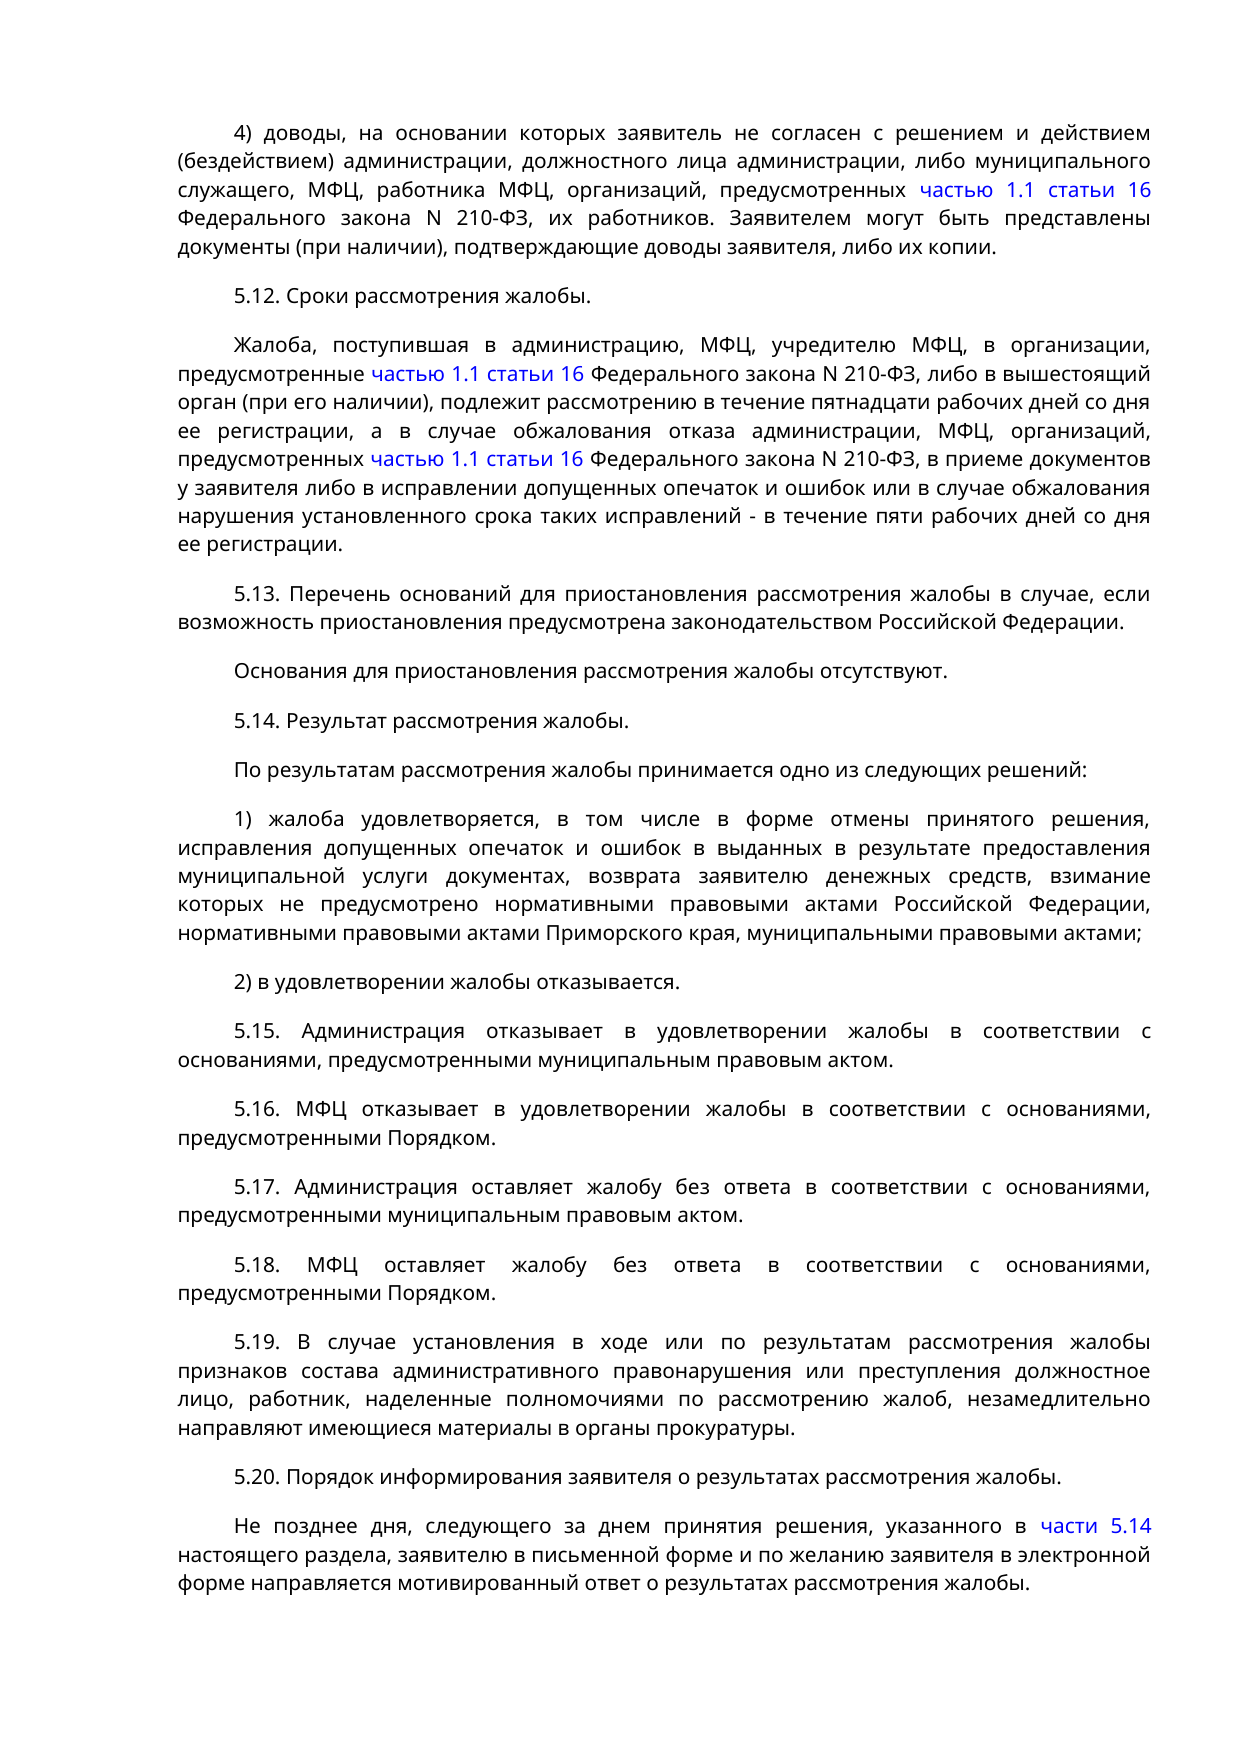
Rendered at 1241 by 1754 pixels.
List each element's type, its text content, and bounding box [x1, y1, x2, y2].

text 5.16. МФЦ отказывает в удовлетворении жалобы в соответствии с основаниями, предусмотренными Порядком. [177, 1094, 1152, 1151]
text 4) доводы, на основании которых заявитель не согласен с решением и действием (бездействием) администрации, должностного лица администрации, либо муниципального служащего, МФЦ, работника МФЦ, организаций, предусмотренных частью 1.1 статьи 16 Федерального закона N 210-ФЗ, их работников. Заявителем могут быть представлены документы (при наличии), подтверждающие доводы заявителя, либо их копии. [177, 118, 1152, 260]
text 5.20. Порядок информирования заявителя о результатах рассмотрения жалобы. [177, 1462, 1152, 1490]
text 1) жалоба удовлетворяется, в том числе в форме отмены принятого решения, исправления допущенных опечаток и ошибок в выданных в результате предоставления муниципальной услуги документах, возврата заявителю денежных средств, взимание которых не предусмотрено нормативными правовыми актами Российской Федерации, нормативными правовыми актами Приморского края, муниципальными правовыми актами; [177, 804, 1152, 946]
text 5.18. МФЦ оставляет жалобу без ответа в соответствии с основаниями, предусмотренными Порядком. [177, 1250, 1152, 1307]
text 5.15. Администрация отказывает в удовлетворении жалобы в соответствии с основаниями, предусмотренными муниципальным правовым актом. [177, 1017, 1152, 1073]
text 5.12. Сроки рассмотрения жалобы. [177, 281, 1152, 309]
text По результатам рассмотрения жалобы принимается одно из следующих решений: [177, 755, 1152, 783]
text Основания для приостановления рассмотрения жалобы отсутствуют. [177, 656, 1152, 685]
text 5.13. Перечень оснований для приостановления рассмотрения жалобы в случае, если возможность приостановления предусмотрена законодательством Российской Федерации. [177, 579, 1152, 636]
text 2) в удовлетворении жалобы отказывается. [177, 967, 1152, 996]
text 5.19. В случае установления в ходе или по результатам рассмотрения жалобы признаков состава административного правонарушения или преступления должностное лицо, работник, наделенные полномочиями по рассмотрению жалоб, незамедлительно направляют имеющиеся материалы в органы прокуратуры. [177, 1327, 1152, 1441]
text Не позднее дня, следующего за днем принятия решения, указанного в части 5.14 настоящего раздела, заявителю в письменной форме и по желанию заявителя в электронной форме направляется мотивированный ответ о результатах рассмотрения жалобы. [177, 1511, 1152, 1597]
text Жалоба, поступившая в администрацию, МФЦ, учредителю МФЦ, в организации, предусмотренные частью 1.1 статьи 16 Федерального закона N 210-ФЗ, либо в вышестоящий орган (при его наличии), подлежит рассмотрению в течение пятнадцати рабочих дней со дня ее регистрации, а в случае обжалования отказа администрации, МФЦ, организаций, предусмотренных частью 1.1 статьи 16 Федерального закона N 210-ФЗ, в приеме документов у заявителя либо в исправлении допущенных опечаток и ошибок или в случае обжалования нарушения установленного срока таких исправлений - в течение пяти рабочих дней со дня ее регистрации. [177, 330, 1152, 558]
text 5.14. Результат рассмотрения жалобы. [177, 706, 1152, 734]
text 5.17. Администрация оставляет жалобу без ответа в соответствии с основаниями, предусмотренными муниципальным правовым актом. [177, 1172, 1152, 1229]
